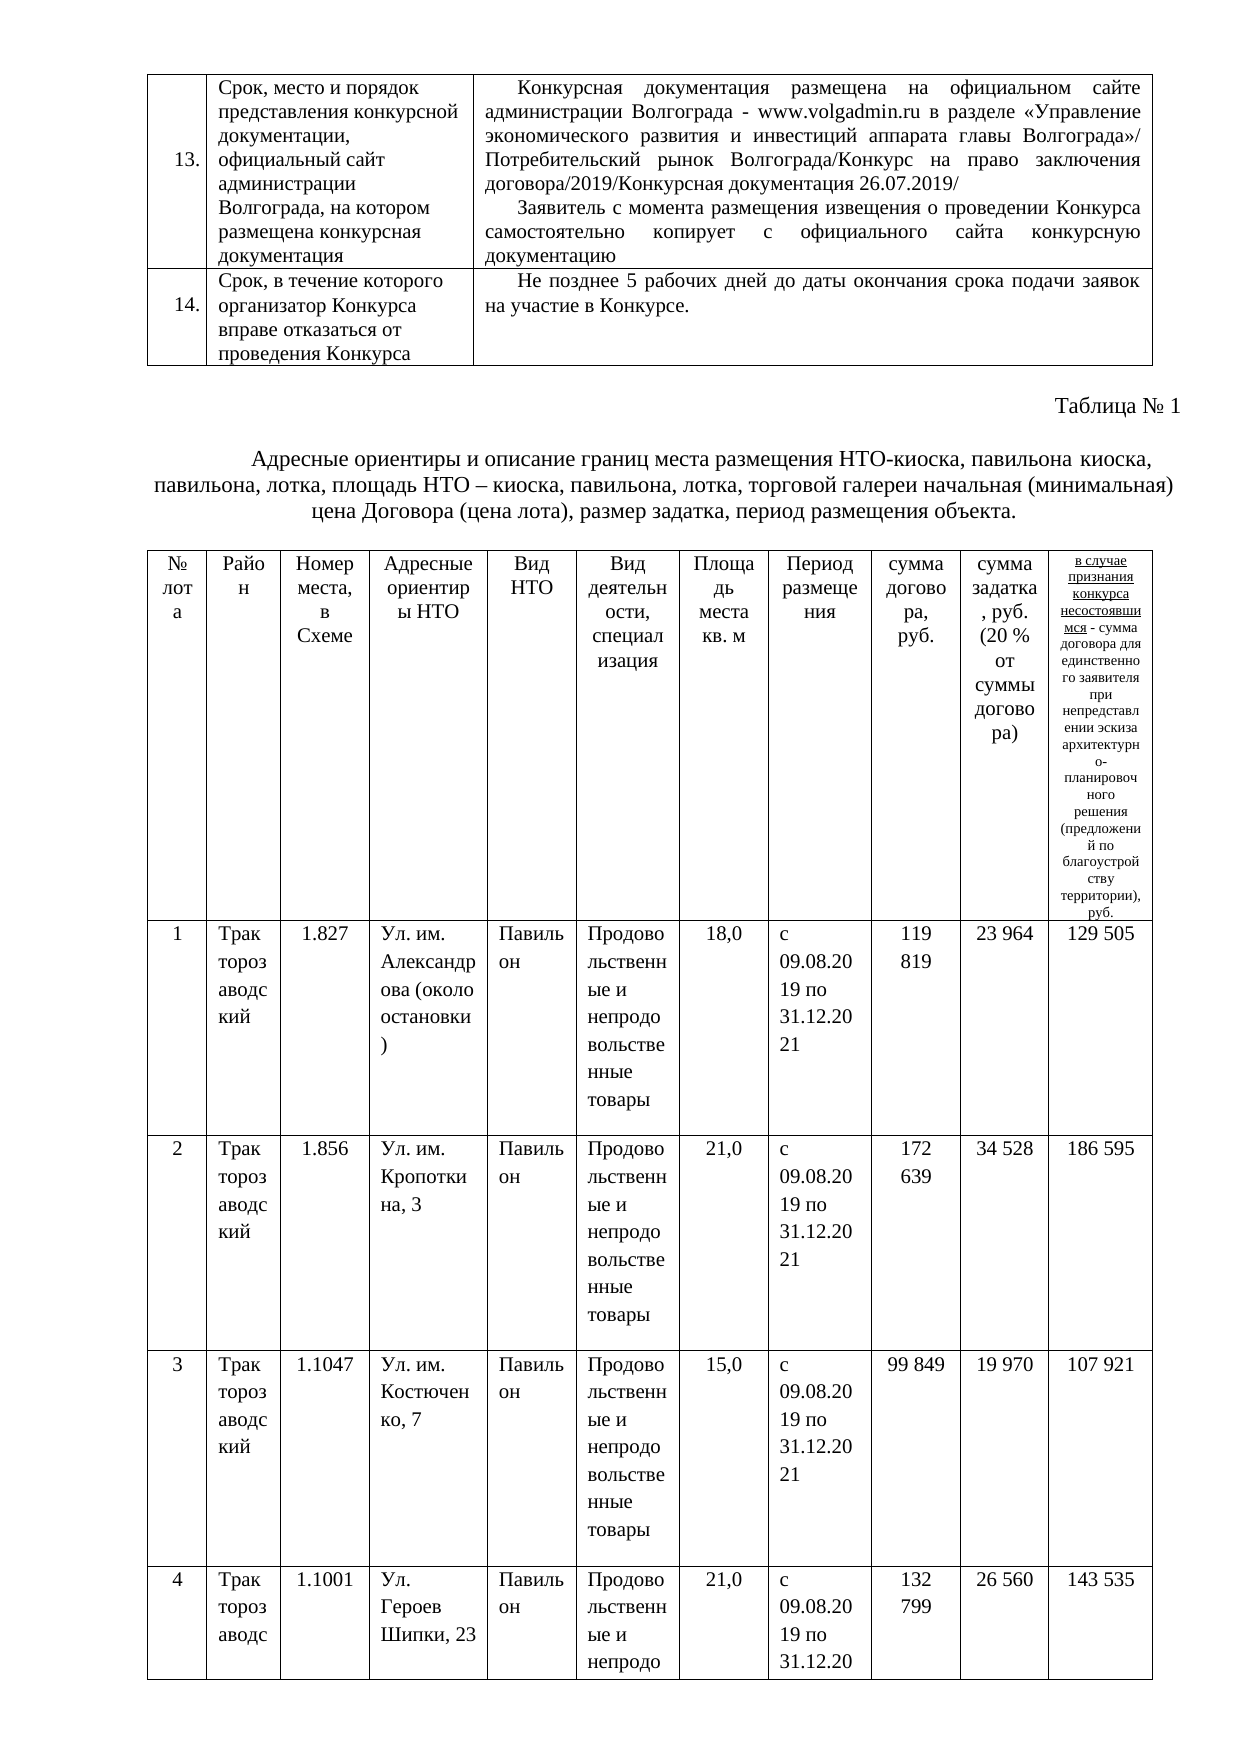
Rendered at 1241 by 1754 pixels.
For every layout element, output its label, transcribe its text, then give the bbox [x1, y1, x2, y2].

table_cell 132 799 [872, 1567, 960, 1679]
table_cell Павильон [488, 1136, 576, 1350]
table_cell Тракторозаводский [207, 1136, 280, 1350]
table_cell 2 [148, 1136, 206, 1350]
table_header Номер места, в Схеме [281, 551, 369, 920]
table_cell Срок, в течение которого организатор Конкурса вправе отказаться от проведения Конкурса [207, 269, 473, 365]
table_cell 1.856 [281, 1136, 369, 1350]
table_header Площадь места кв. м [680, 551, 768, 920]
table_cell Павильон [488, 1351, 576, 1566]
table_cell с 09.08.2019 по 31.12.2021 [769, 1351, 871, 1566]
table_cell Тракторозаводский [207, 921, 280, 1135]
table_header сумма задатка, руб. (20 % от суммы договора) [961, 551, 1048, 920]
table_cell Продовольственные и непродовольственные товары [577, 1136, 679, 1350]
table_cell Ул. им. Костюченко, 7 [370, 1351, 487, 1566]
table_cell 107 921 [1049, 1351, 1152, 1566]
table_cell Не позднее 5 рабочих дней до даты окончания срока подачи заявок на участие в Конкурсе. [474, 269, 1152, 365]
table_cell 4 [148, 1567, 206, 1679]
table_cell 19 970 [961, 1351, 1048, 1566]
table_cell 99 849 [872, 1351, 960, 1566]
table_cell 23 964 [961, 921, 1048, 1135]
table_cell 129 505 [1049, 921, 1152, 1135]
table_cell Павильон [488, 921, 576, 1135]
table_header № лота [148, 551, 206, 920]
table_cell 172 639 [872, 1136, 960, 1350]
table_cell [370, 1567, 487, 1679]
table_cell 21,0 [680, 1136, 768, 1350]
table_cell 26 560 [961, 1567, 1048, 1679]
table_cell Ул. им. Александрова (около остановки) [370, 921, 487, 1135]
table_cell 186 595 [1049, 1136, 1152, 1350]
table_header сумма договора, руб. [872, 551, 960, 920]
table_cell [577, 1351, 679, 1566]
table_cell Павильон [488, 1567, 576, 1679]
table_cell 15,0 [680, 1351, 768, 1566]
table_cell 18,0 [680, 921, 768, 1135]
table_cell с 09.08.2019 по 31.12.2021 [769, 1136, 871, 1350]
text Адресные ориентиры и описание границ места размещения НТО-киоска, павильона киоска, павильона, лотка, площадь НТО – киоска, павильона, лотка, торговой галереи начальная (минимальная) цена Договора (цена лота), размер задатка, период размещения объекта. [148, 445, 1181, 524]
table_cell [148, 75, 206, 267]
table_cell Ул. им. Кропоткина, 3 [370, 1136, 487, 1350]
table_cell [577, 1567, 679, 1679]
table_cell Тракторозаводский [207, 1351, 280, 1566]
table_cell 143 535 [1049, 1567, 1152, 1679]
table_cell 119 819 [872, 921, 960, 1135]
table_cell 21,0 [680, 1567, 768, 1679]
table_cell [769, 1567, 871, 1679]
table_header Район [207, 551, 280, 920]
table_header Вид деятельности, специализация [577, 551, 679, 920]
table_cell Срок, место и порядок представления конкурсной документации, официальный сайт администрации Волгограда, на котором размещена конкурсная документация [207, 75, 473, 267]
table_cell с 09.08.2019 по 31.12.2021 [769, 921, 871, 1135]
table_cell 1.827 [281, 921, 369, 1135]
table_cell 1.1001 [281, 1567, 369, 1679]
table_cell 3 [148, 1351, 206, 1566]
table_cell Конкурсная документация размещена на официальном сайте администрации Волгограда - www.volgadmin.ru в разделе «Управление экономического развития и инвестиций аппарата главы Волгограда»/ Потребительский рынок Волгограда/Конкурс на право заключения договора/2019/Конкурсная документация 26.07.2019/ Заявитель с момента размещения извещения о проведении Конкурса самостоятельно копирует с официального сайта конкурсную документацию [474, 75, 1152, 267]
table_header в случае признания конкурса несостоявшимся - сумма договора для единственного заявителя при непредставлении эскиза архитектурно-планировочного решения (предложений по благоустройству территории), руб. [1049, 551, 1152, 920]
table_header Период размещения [769, 551, 871, 920]
table_cell 34 528 [961, 1136, 1048, 1350]
table_cell Продовольственные и непродовольственные товары [577, 921, 679, 1135]
text Таблица № 1 [148, 392, 1181, 418]
table_header Вид НТО [488, 551, 576, 920]
table_cell Тракторозаводский [207, 1567, 280, 1679]
table_cell 1.1047 [281, 1351, 369, 1566]
table_cell [148, 269, 206, 365]
table_header Адресные ориентиры НТО [370, 551, 487, 920]
table_cell 1 [148, 921, 206, 1135]
